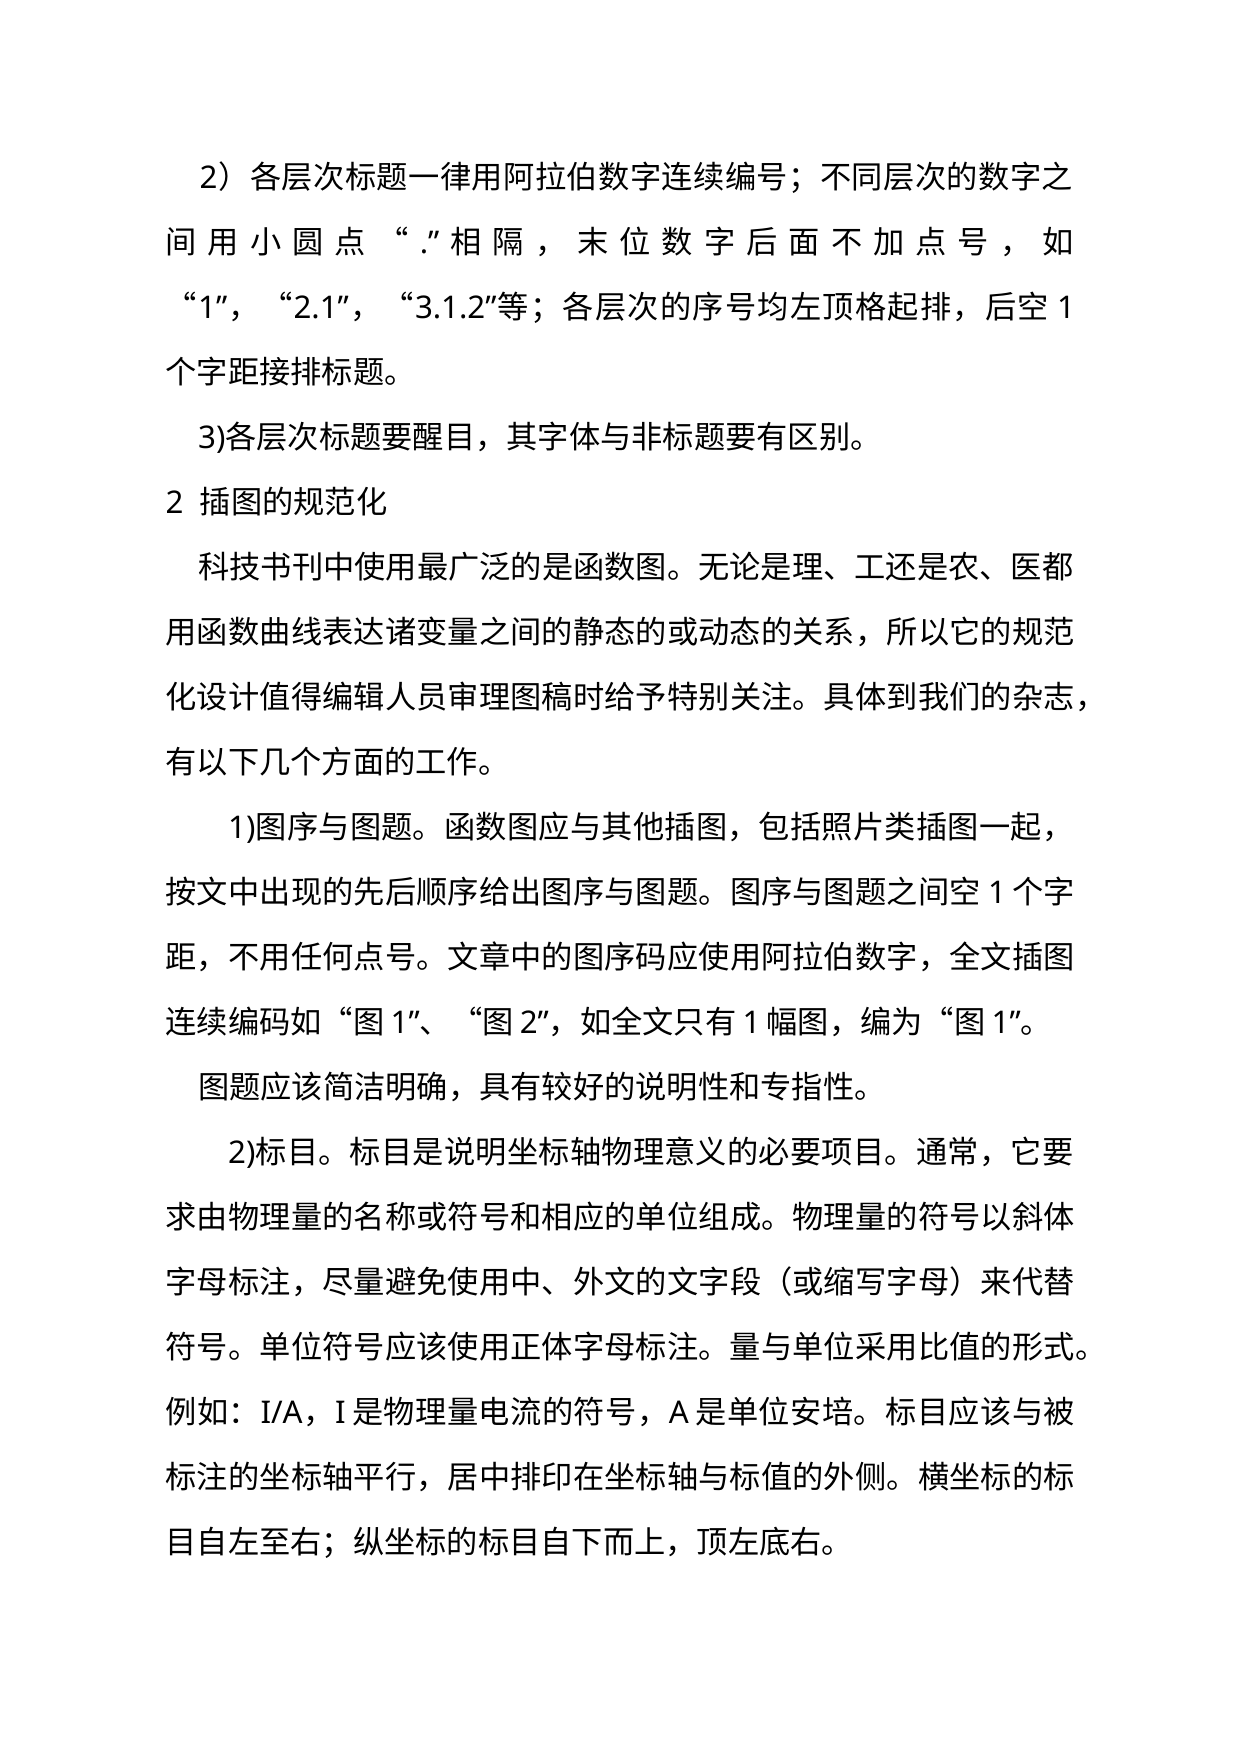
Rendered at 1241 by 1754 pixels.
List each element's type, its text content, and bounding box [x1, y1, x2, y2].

text 2 插图的规范化 [165, 468, 1075, 533]
text 3)各层次标题要醒目，其字体与非标题要有区别。 [165, 403, 1075, 468]
text 1)图序与图题。函数图应与其他插图，包括照片类插图一起，按文中出现的先后顺序给出图序与图题。图序与图题之间空1个字距，不用任何点号。文章中的图序码应使用阿拉伯数字，全文插图连续编码如“图、“图，如全文只有1幅图，编为“图。 [165, 793, 1075, 1053]
text 2）各层次标题一律用阿拉伯数字连续编号；不同层次的数字之间用小圆点“.”相隔，末位数字后面不加点号，如“，“，“”等；各层次的序号均左顶格起排，后空1个字距接排标题。 [165, 143, 1075, 403]
text 科技书刊中使用最广泛的是函数图。无论是理、工还是农、医都用函数曲线表达诸变量之间的静态的或动态的关系，所以它的规范化设计值得编辑人员审理图稿时给予特别关注。具体到我们的杂志，有以下几个方面的工作。 [165, 533, 1075, 793]
text 2)标目。标目是说明坐标轴物理意义的必要项目。通常，它要求由物理量的名称或符号和相应的单位组成。物理量的符号以斜体字母标注，尽量避免使用中、外文的文字段（或缩写字母）来代替符号。单位符号应该使用正体字母标注。量与单位采用比值的形式。例如：I/A，I是物理量电流的符号，A是单位安培。标目应该与被标注的坐标轴平行，居中排印在坐标轴与标值的外侧。横坐标的标目自左至右；纵坐标的标目自下而上，顶左底右。 [165, 1118, 1075, 1573]
text 图题应该简洁明确，具有较好的说明性和专指性。 [165, 1053, 1075, 1118]
